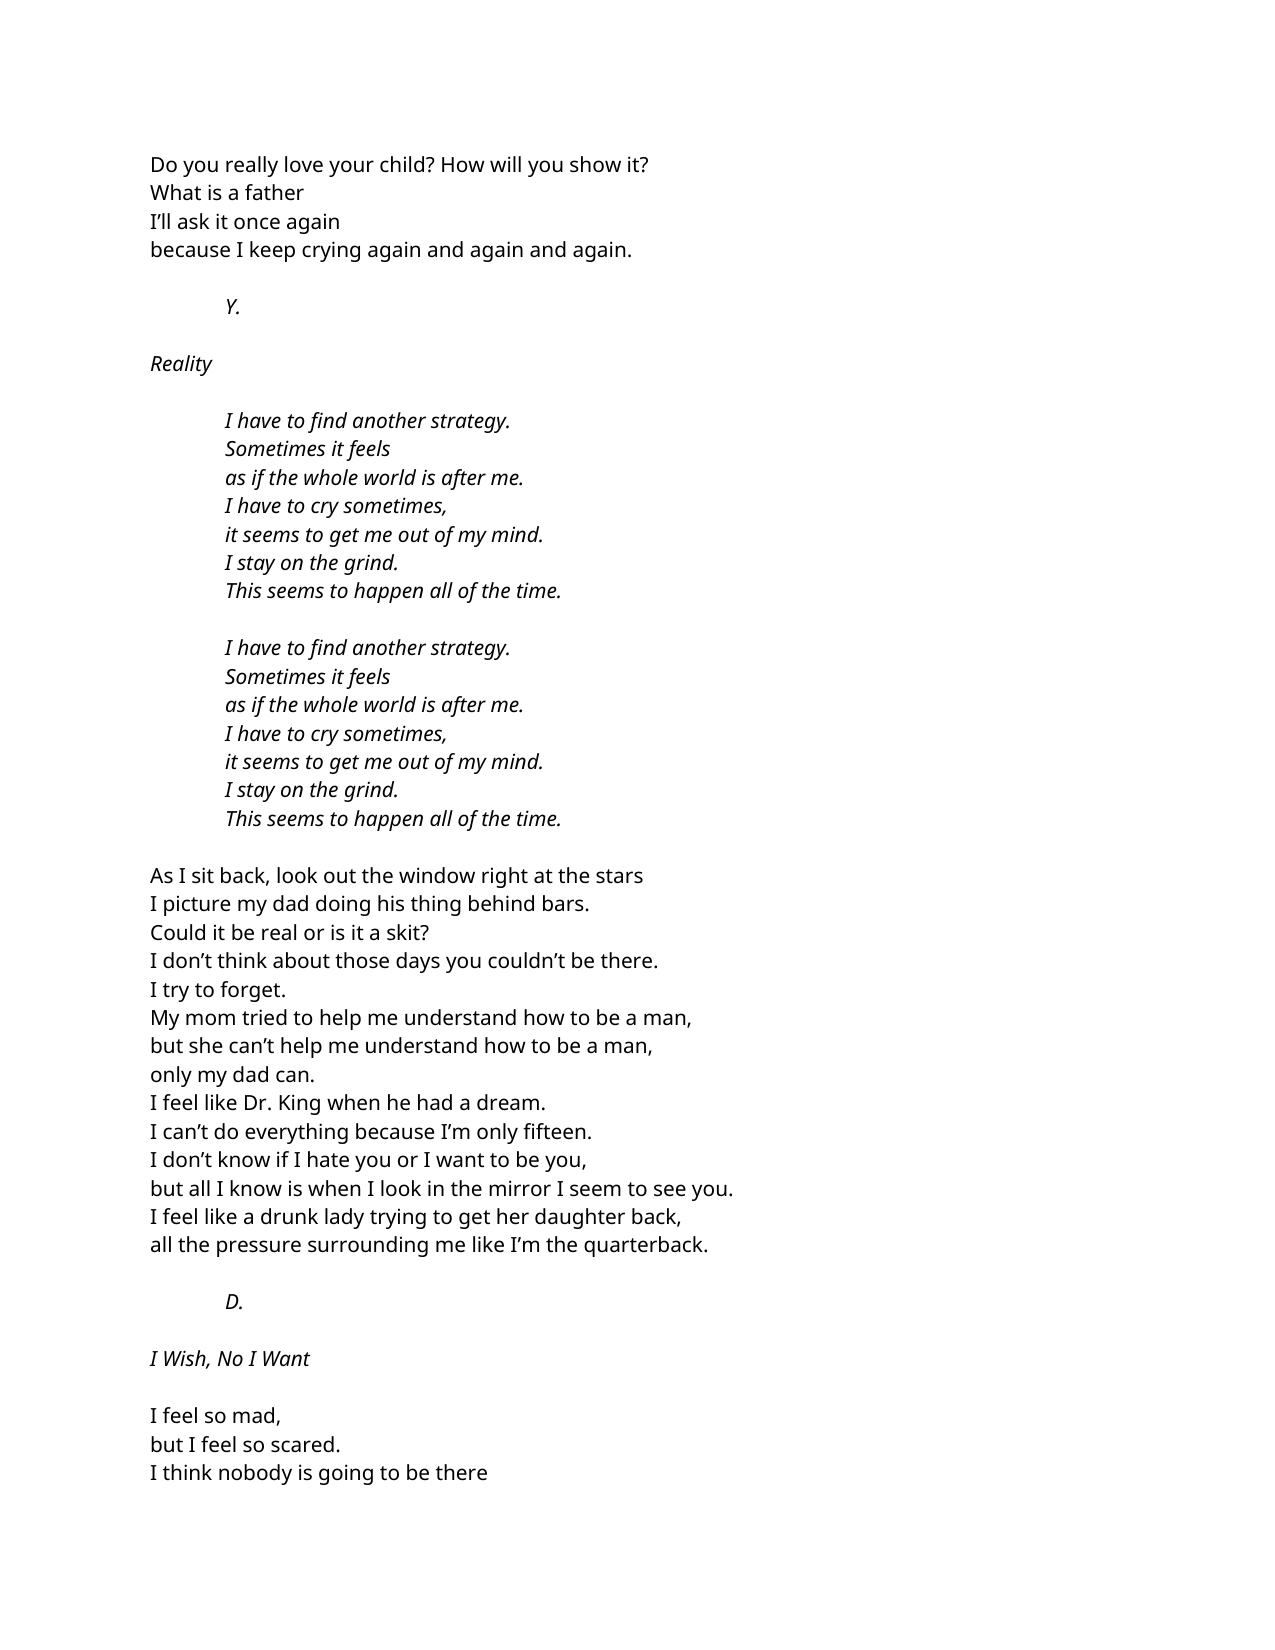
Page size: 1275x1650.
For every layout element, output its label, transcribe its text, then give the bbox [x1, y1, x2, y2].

text as if the whole world is after me. [225, 690, 1125, 719]
text but all I know is when I look in the mirror I seem to see you. [150, 1174, 1125, 1202]
text What is a father [150, 178, 1125, 207]
text I think nobody is going to be there [150, 1458, 1125, 1487]
text I’ll ask it once again [150, 207, 1125, 235]
text it seems to get me out of my mind. [225, 520, 1125, 548]
text I don’t know if I hate you or I want to be you, [150, 1145, 1125, 1174]
text Could it be real or is it a skit? [150, 918, 1125, 946]
text Do you really love your child? How will you show it? [150, 150, 1125, 178]
text I stay on the grind. [225, 776, 1125, 804]
text As I sit back, look out the window right at the stars [150, 861, 1125, 889]
text I have to find another strategy. [225, 406, 1125, 434]
text This seems to happen all of the time. [225, 804, 1125, 832]
text it seems to get me out of my mind. [225, 747, 1125, 776]
text as if the whole world is after me. [225, 463, 1125, 491]
text Sometimes it feels [225, 434, 1125, 463]
text I feel like a drunk lady trying to get her daughter back, [150, 1202, 1125, 1231]
text I can’t do everything because I’m only fifteen. [150, 1117, 1125, 1145]
text Reality [150, 349, 1125, 377]
text but she can’t help me understand how to be a man, [150, 1032, 1125, 1060]
text I have to find another strategy. [225, 633, 1125, 662]
text My mom tried to help me understand how to be a man, [150, 1003, 1125, 1032]
text only my dad can. [150, 1060, 1125, 1088]
text but I feel so scared. [150, 1430, 1125, 1458]
text all the pressure surrounding me like I’m the quarterback. [150, 1231, 1125, 1259]
text I feel so mad, [150, 1401, 1125, 1430]
text because I keep crying again and again and again. [150, 235, 1125, 264]
text I picture my dad doing his thing behind bars. [150, 889, 1125, 918]
text I have to cry sometimes, [225, 719, 1125, 747]
text I don’t think about those days you couldn’t be there. [150, 946, 1125, 975]
text D. [150, 1287, 1125, 1316]
text I have to cry sometimes, [225, 491, 1125, 520]
text This seems to happen all of the time. [225, 577, 1125, 605]
text I feel like Dr. King when he had a dream. [150, 1088, 1125, 1117]
text I Wish, No I Want [150, 1344, 1125, 1373]
text I stay on the grind. [225, 548, 1125, 577]
text Y. [150, 292, 1125, 321]
text Sometimes it feels [225, 662, 1125, 690]
text I try to forget. [150, 975, 1125, 1003]
